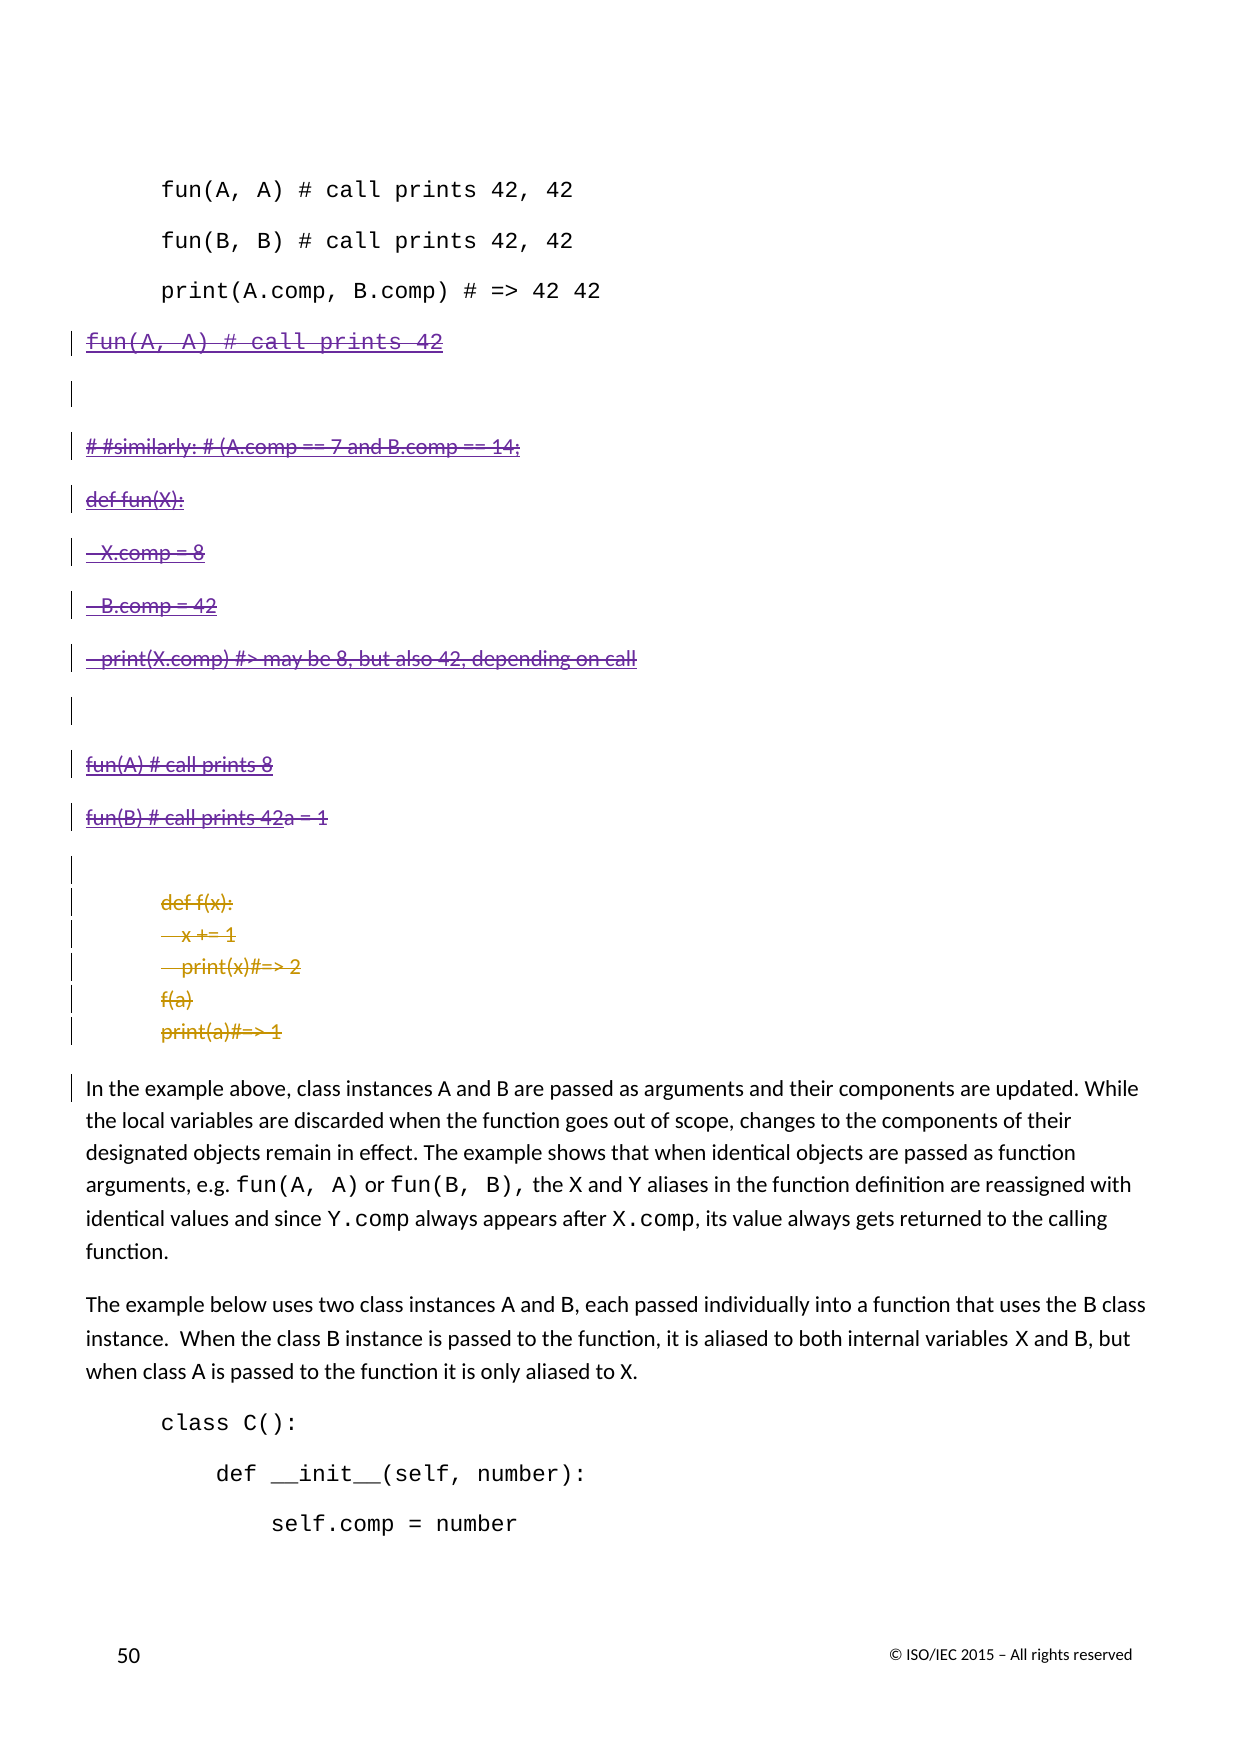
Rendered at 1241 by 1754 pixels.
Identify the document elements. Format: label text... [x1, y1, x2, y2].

text class C(): [161, 1411, 1164, 1437]
text self.comp = number [161, 1513, 1164, 1538]
text fun(A, A) # call prints 42, 42 [161, 179, 1164, 204]
text In the example above, class instances A and B are passed as arguments and their components are updated. While the local variables are discarded when the function goes out of scope, changes to the components of their designated objects remain in effect. The example shows that when identical objects are passed as function arguments, e.g. fun(A, A) or fun(B, B), the X and Y aliases in the function definition are reassigned with identical values and since Y.comp always appears after X.comp, its value always gets returned to the calling function. [86, 1074, 1164, 1265]
text fun(B, B) # call prints 42, 42 [161, 229, 1164, 255]
text print(A.comp, B.comp) # => 42 42 [161, 280, 1164, 306]
text The example below uses two class instances A and B, each passed individually into a function that uses the B class instance. When the class B instance is passed to the function, it is aliased to both internal variables X and B, but when class A is passed to the function it is only aliased to X. [86, 1290, 1164, 1386]
text def __init__(self, number): [161, 1462, 1164, 1488]
